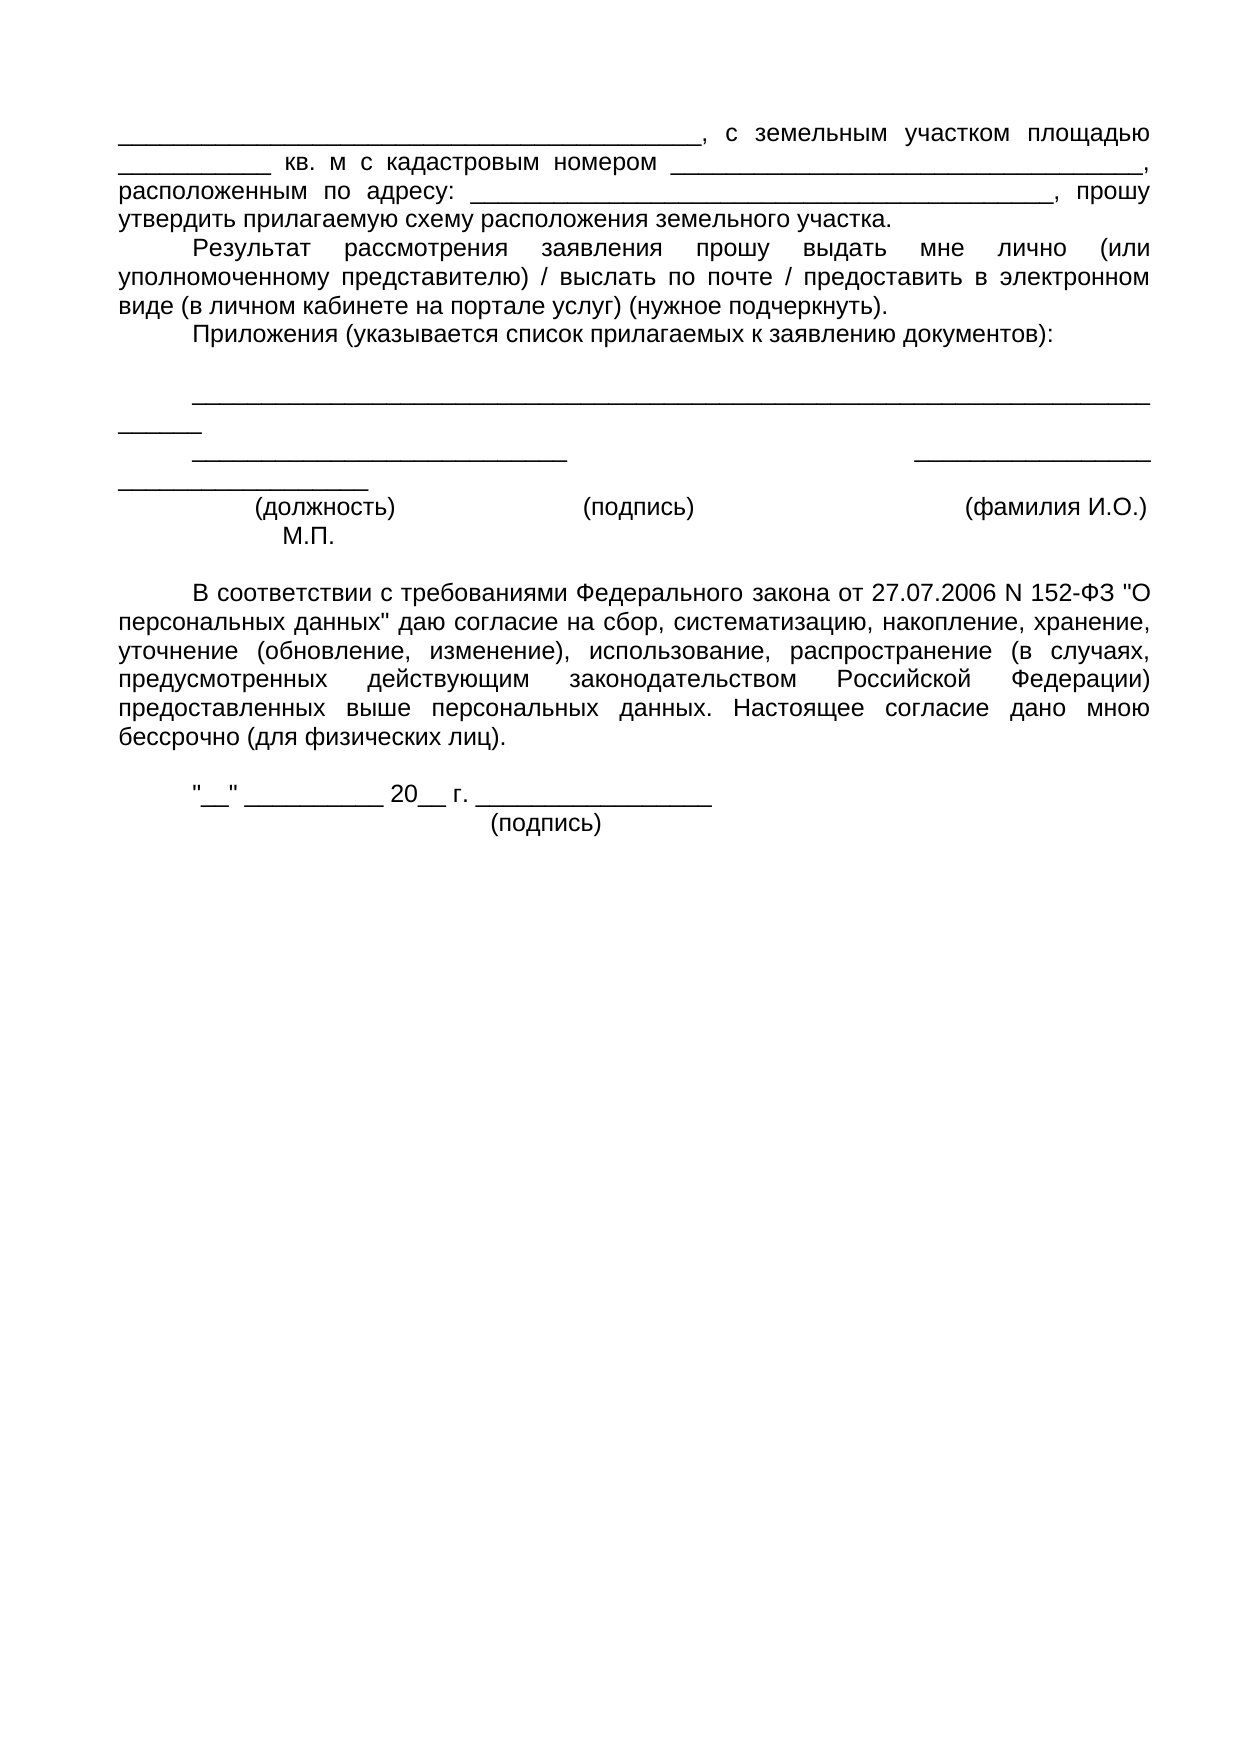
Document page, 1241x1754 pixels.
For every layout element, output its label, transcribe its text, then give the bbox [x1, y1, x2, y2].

text "__" __________ 20__ г. _________________ [118, 779, 1152, 808]
text В соответствии с требованиями Федерального закона от 27.07.2006 N 152-ФЗ "О персональных данных" даю согласие на сбор, систематизацию, накопление, хранение, уточнение (обновление, изменение), использование, распространение (в случаях, предусмотренных действующим законодательством Российской Федерации) предоставленных выше персональных данных. Настоящее согласие дано мною бессрочно (для физических лиц). [118, 578, 1152, 751]
text Результат рассмотрения заявления прошу выдать мне лично (или уполномоченному представителю) / выслать по почте / предоставить в электронном виде (в личном кабинете на портале услуг) (нужное подчеркнуть). [118, 233, 1152, 319]
text ___________________________ _________________ __________________ [118, 434, 1152, 492]
text (подпись) [118, 808, 1152, 837]
text (должность) (подпись) (фамилия И.О.) [118, 492, 1152, 521]
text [118, 118, 1152, 233]
text М.П. [118, 521, 1152, 549]
text Приложения (указывается список прилагаемых к заявлению документов): [118, 319, 1152, 348]
text ___________________________________________________________________________ [118, 377, 1152, 434]
